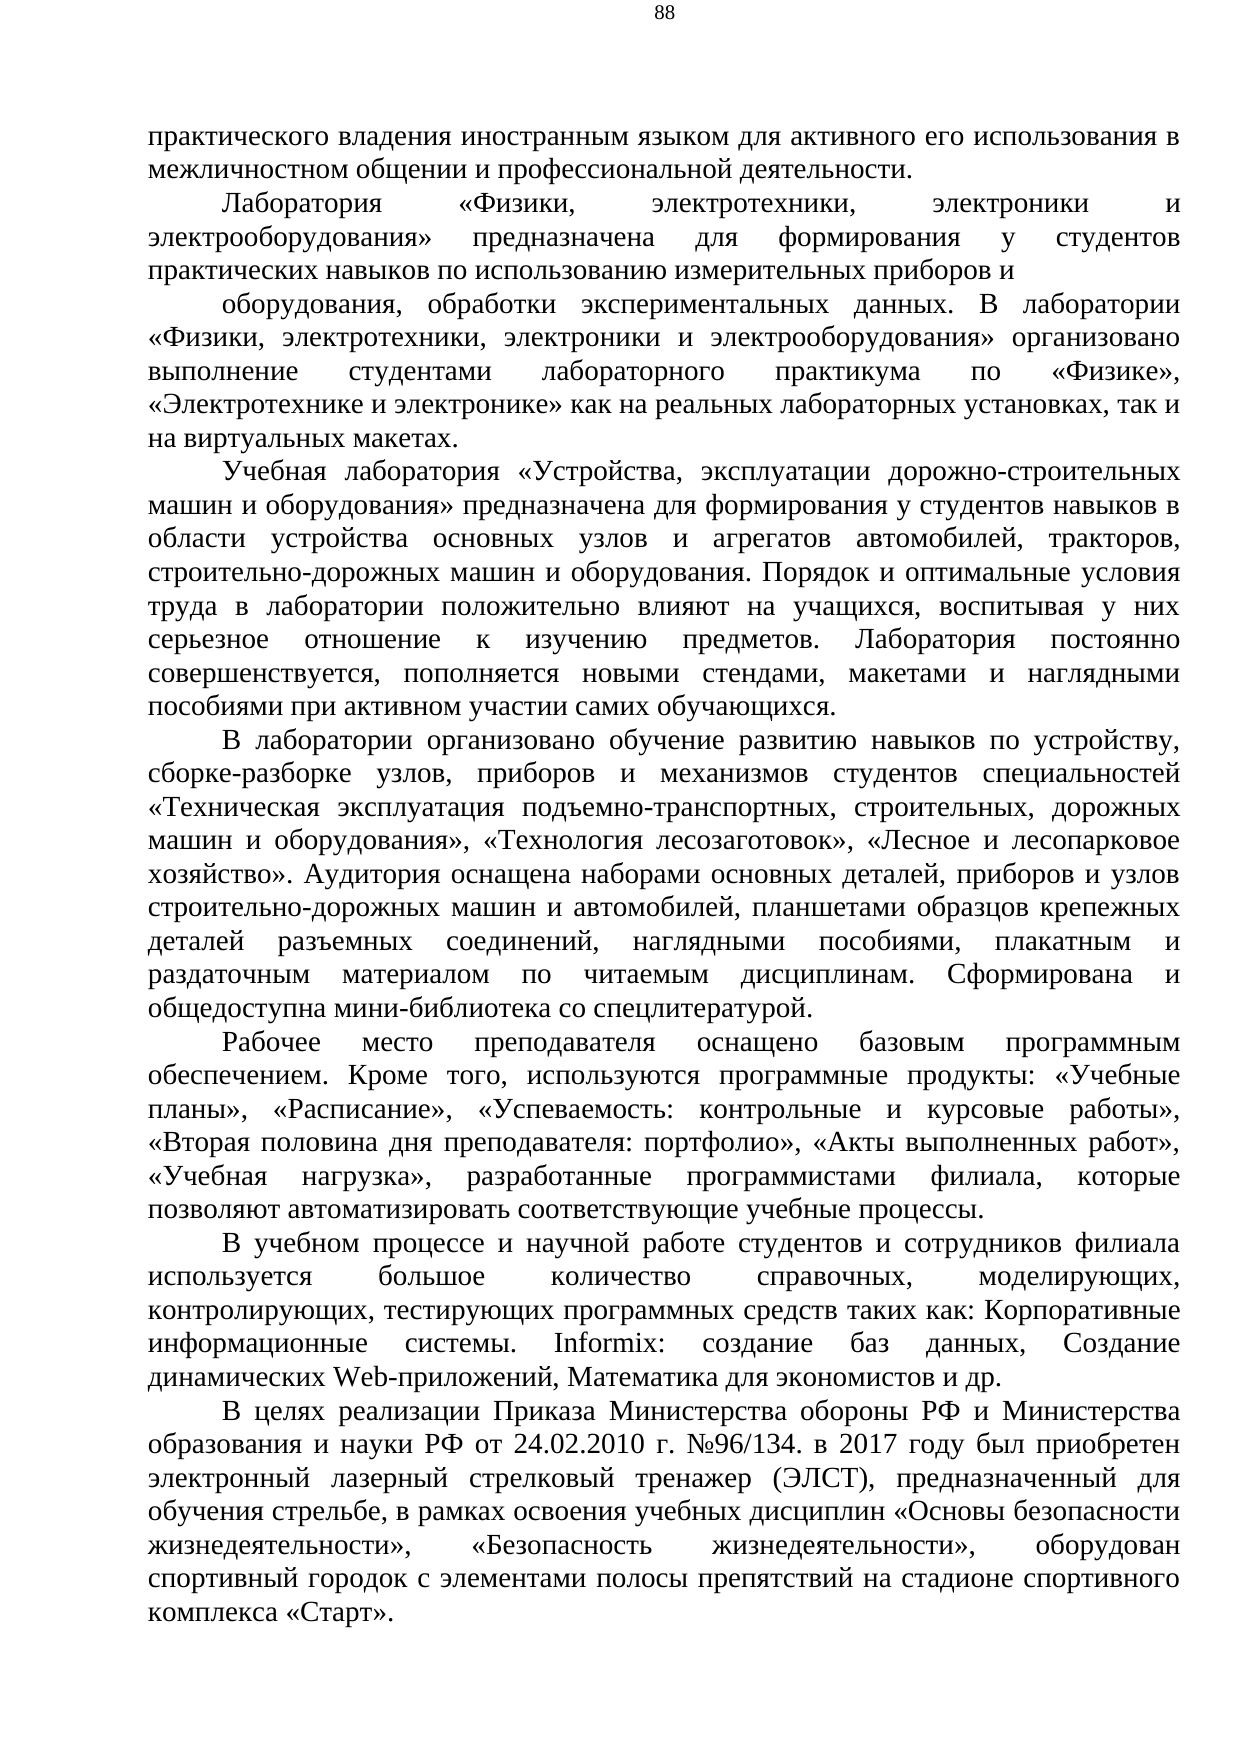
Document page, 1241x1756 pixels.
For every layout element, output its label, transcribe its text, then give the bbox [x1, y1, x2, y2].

text В целях реализации Приказа Министерства обороны РФ и Министерства образования и науки РФ от 24.02.2010 г. №96/134. в 2017 году был приобретен электронный лазерный стрелковый тренажер (ЭЛСТ), предназначенный для обучения стрельбе, в рамках освоения учебных дисциплин «Основы безопасности жизнедеятельности», «Безопасность жизнедеятельности», оборудован спортивный городок с элементами полосы препятствий на стадионе спортивного комплекса «Старт». [148, 1393, 1181, 1627]
text В учебном процессе и научной работе студентов и сотрудников филиала используется большое количество справочных, моделирующих, контролирующих, тестирующих программных средств таких как: Корпоративные информационные системы. Informix: создание баз данных, Создание динамических Web-приложений, Математика для экономистов и др. [148, 1225, 1181, 1393]
text В лаборатории организовано обучение развитию навыков по устройству, сборке-разборке узлов, приборов и механизмов студентов специальностей «Техническая эксплуатация подъемно-транспортных, строительных, дорожных машин и оборудования», «Технология лесозаготовок», «Лесное и лесопарковое хозяйство». Аудитория оснащена наборами основных деталей, приборов и узлов строительно-дорожных машин и автомобилей, планшетами образцов крепежных деталей разъемных соединений, наглядными пособиями, плакатным и раздаточным материалом по читаемым дисциплинам. Сформирована и общедоступна мини-библиотека со спецлитературой. [148, 722, 1181, 1024]
text оборудования, обработки экспериментальных данных. В лаборатории «Физики, электротехники, электроники и электрооборудования» организовано выполнение студентами лабораторного практикума по «Физике», «Электротехнике и электронике» как на реальных лабораторных установках, так и на виртуальных макетах. [148, 286, 1181, 453]
text Рабочее место преподавателя оснащено базовым программным обеспечением. Кроме того, используются программные продукты: «Учебные планы», «Расписание», «Успеваемость: контрольные и курсовые работы», «Вторая половина дня преподавателя: портфолио», «Акты выполненных работ», «Учебная нагрузка», разработанные программистами филиала, которые позволяют автоматизировать соответствующие учебные процессы. [148, 1024, 1181, 1225]
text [148, 118, 1181, 185]
text Лаборатория «Физики, электротехники, электроники и электрооборудования» предназначена для формирования у студентов практических навыков по использованию измерительных приборов и [148, 185, 1181, 286]
text Учебная лаборатория «Устройства, эксплуатации дорожно-строительных машин и оборудования» предназначена для формирования у студентов навыков в области устройства основных узлов и агрегатов автомобилей, тракторов, строительно-дорожных машин и оборудования. Порядок и оптимальные условия труда в лаборатории положительно влияют на учащихся, воспитывая у них серьезное отношение к изучению предметов. Лаборатория постоянно совершенствуется, пополняется новыми стендами, макетами и наглядными пособиями при активном участии самих обучающихся. [148, 453, 1181, 722]
